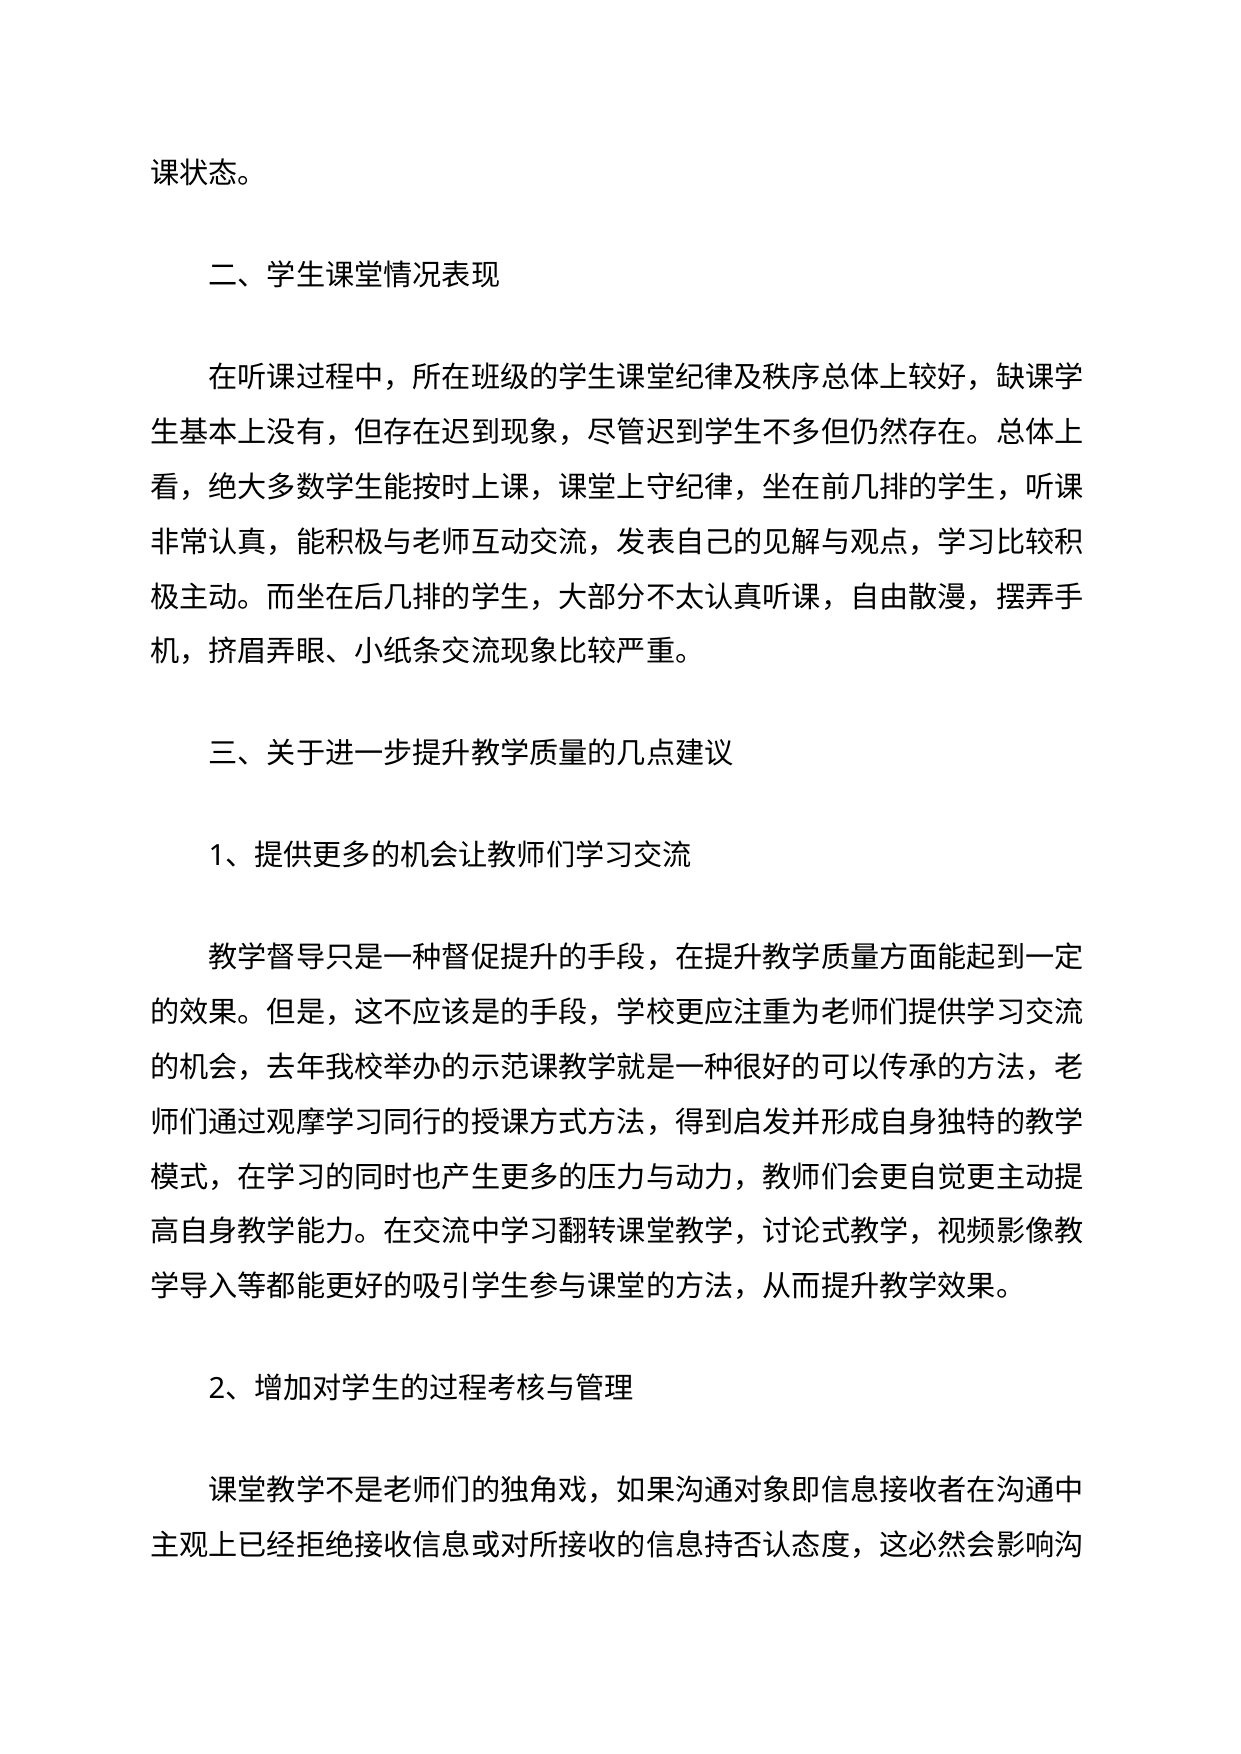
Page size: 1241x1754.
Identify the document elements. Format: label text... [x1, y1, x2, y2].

text 二、学生课堂情况表现 [150, 252, 1090, 294]
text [150, 150, 1090, 192]
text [150, 1467, 1090, 1564]
text 1、提供更多的机会让教师们学习交流 [150, 832, 1090, 874]
text 在听课过程中，所在班级的学生课堂纪律及秩序总体上较好，缺课学生基本上没有，但存在迟到现象，尽管迟到学生不多但仍然存在。总体上看，绝大多数学生能按时上课，课堂上守纪律，坐在前几排的学生，听课非常认真，能积极与老师互动交流，发表自己的见解与观点，学习比较积极主动。而坐在后几排的学生，大部分不太认真听课，自由散漫，摆弄手机，挤眉弄眼、小纸条交流现象比较严重。 [150, 353, 1090, 670]
text 三、关于进一步提升教学质量的几点建议 [150, 730, 1090, 772]
text 教学督导只是一种督促提升的手段，在提升教学质量方面能起到一定的效果。但是，这不应该是的手段，学校更应注重为老师们提供学习交流的机会，去年我校举办的示范课教学就是一种很好的可以传承的方法，老师们通过观摩学习同行的授课方式方法，得到启发并形成自身独特的教学模式，在学习的同时也产生更多的压力与动力，教师们会更自觉更主动提高自身教学能力。在交流中学习翻转课堂教学，讨论式教学，视频影像教学导入等都能更好的吸引学生参与课堂的方法，从而提升教学效果。 [150, 933, 1090, 1305]
text 2、增加对学生的过程考核与管理 [150, 1365, 1090, 1407]
